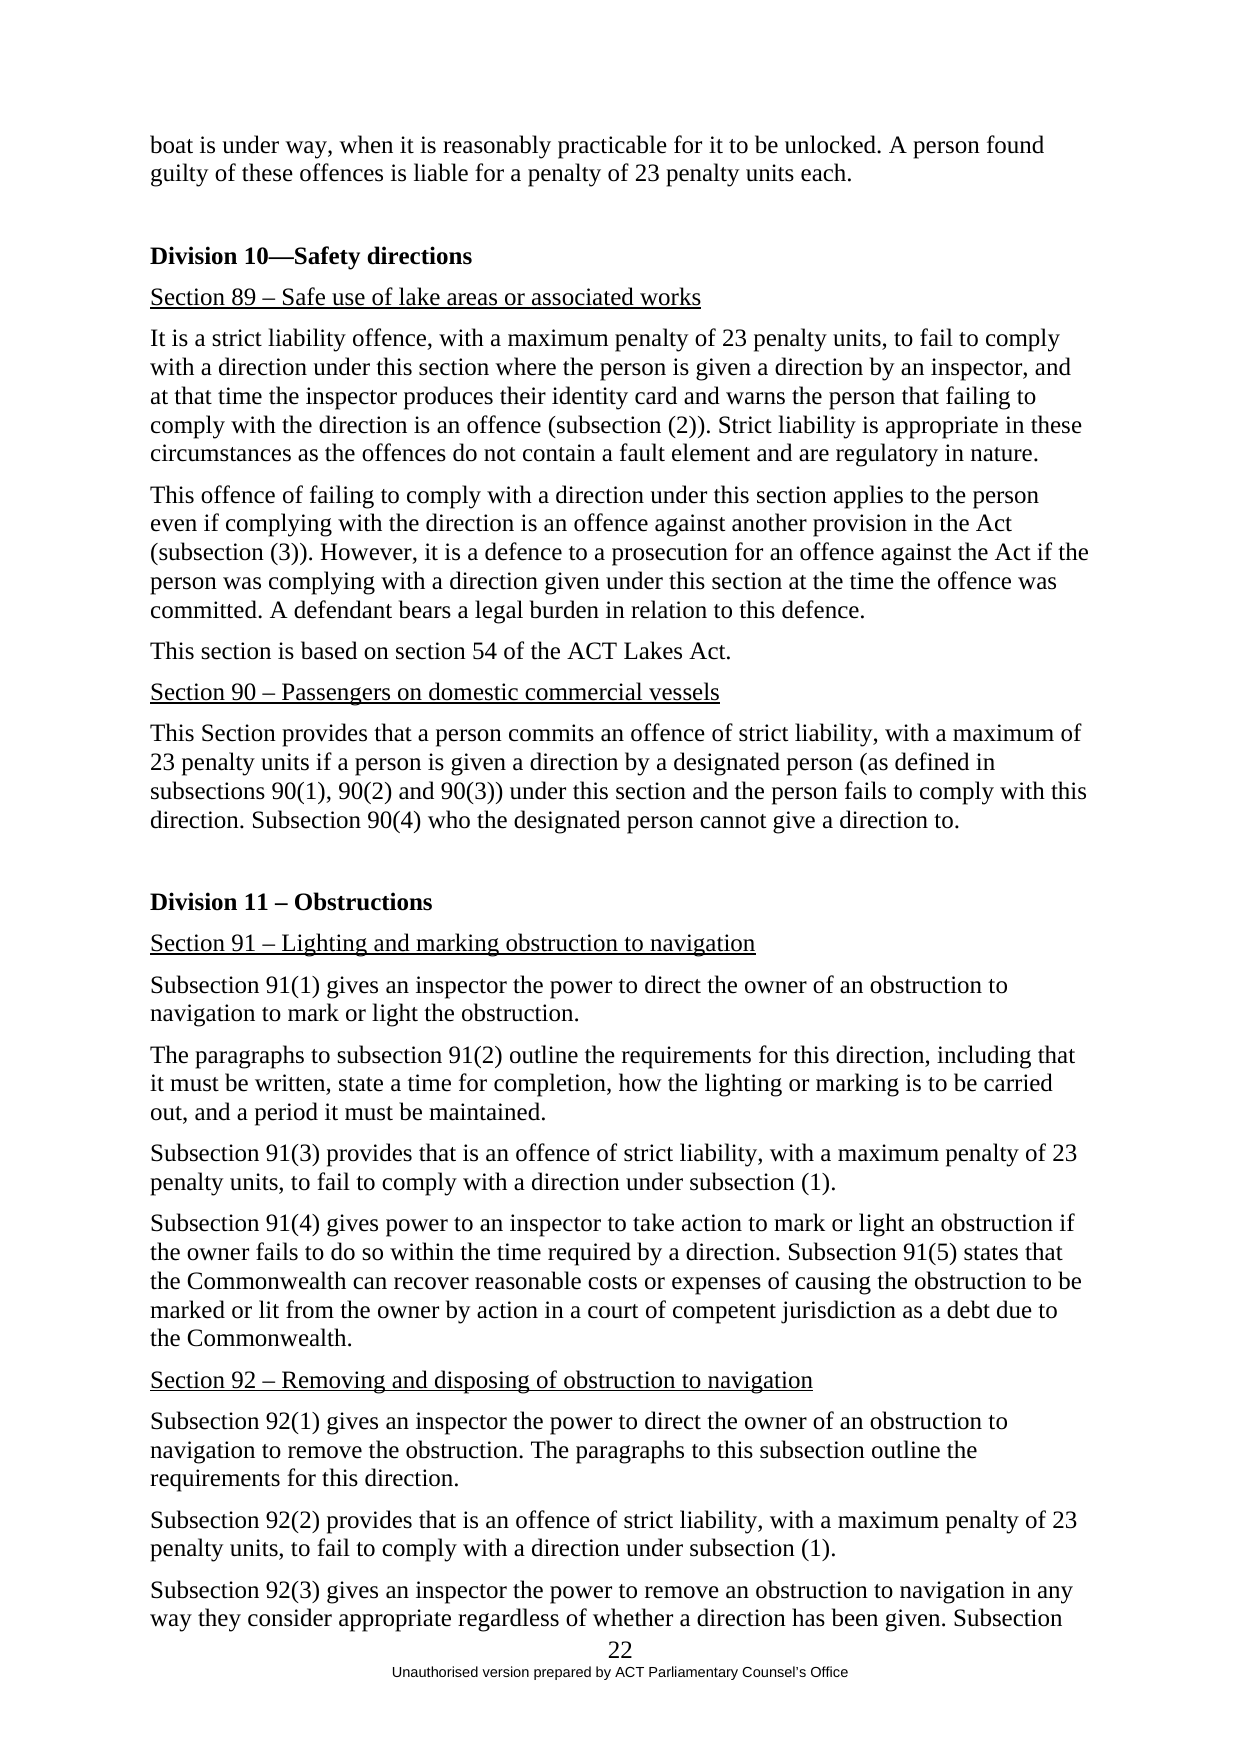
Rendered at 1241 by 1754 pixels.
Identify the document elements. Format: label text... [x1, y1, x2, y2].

text Section 90 – Passengers on domestic commercial vessels [150, 677, 1090, 706]
text Subsection 92(1) gives an inspector the power to direct the owner of an obstruction to navigation to remove the obstruction. The paragraphs to this subsection outline the requirements for this direction. [150, 1406, 1090, 1492]
text The paragraphs to subsection 91(2) outline the requirements for this direction, including that it must be written, state a time for completion, how the lighting or marking is to be carried out, and a period it must be maintained. [150, 1040, 1090, 1126]
text Section 91 – Lighting and marking obstruction to navigation [150, 928, 1090, 957]
text Section 89 – Safe use of lake areas or associated works [150, 282, 1090, 311]
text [150, 130, 1090, 187]
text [150, 1575, 1090, 1632]
text Division 11 – Obstructions [150, 887, 1090, 916]
text This section is based on section 54 of the ACT Lakes Act. [150, 636, 1090, 665]
text This offence of failing to comply with a direction under this section applies to the person even if complying with the direction is an offence against another provision in the Act (subsection (3)). However, it is a defence to a prosecution for an offence against the Act if the person was complying with a direction given under this section at the time the offence was committed. A defendant bears a legal burden in relation to this defence. [150, 480, 1090, 623]
text Subsection 91(4) gives power to an inspector to take action to mark or light an obstruction if the owner fails to do so within the time required by a direction. Subsection 91(5) states that the Commonwealth can recover reasonable costs or expenses of causing the obstruction to be marked or lit from the owner by action in a court of competent jurisdiction as a debt due to the Commonwealth. [150, 1208, 1090, 1352]
text This Section provides that a person commits an offence of strict liability, with a maximum of 23 penalty units if a person is given a direction by a designated person (as defined in subsections 90(1), 90(2) and 90(3)) under this section and the person fails to comply with this direction. Subsection 90(4) who the designated person cannot give a direction to. [150, 718, 1090, 833]
text Subsection 92(2) provides that is an offence of strict liability, with a maximum penalty of 23 penalty units, to fail to comply with a direction under subsection (1). [150, 1505, 1090, 1562]
text Subsection 91(3) provides that is an offence of strict liability, with a maximum penalty of 23 penalty units, to fail to comply with a direction under subsection (1). [150, 1138, 1090, 1196]
text It is a strict liability offence, with a maximum penalty of 23 penalty units, to fail to comply with a direction under this section where the person is given a direction by an inspector, and at that time the inspector produces their identity card and warns the person that failing to comply with the direction is an offence (subsection (2)). Strict liability is appropriate in these circumstances as the offences do not contain a fault element and are regulatory in nature. [150, 323, 1090, 467]
text Division 10—Safety directions [150, 241, 1090, 270]
text Section 92 – Removing and disposing of obstruction to navigation [150, 1365, 1090, 1393]
text Subsection 91(1) gives an inspector the power to direct the owner of an obstruction to navigation to mark or light the obstruction. [150, 970, 1090, 1027]
